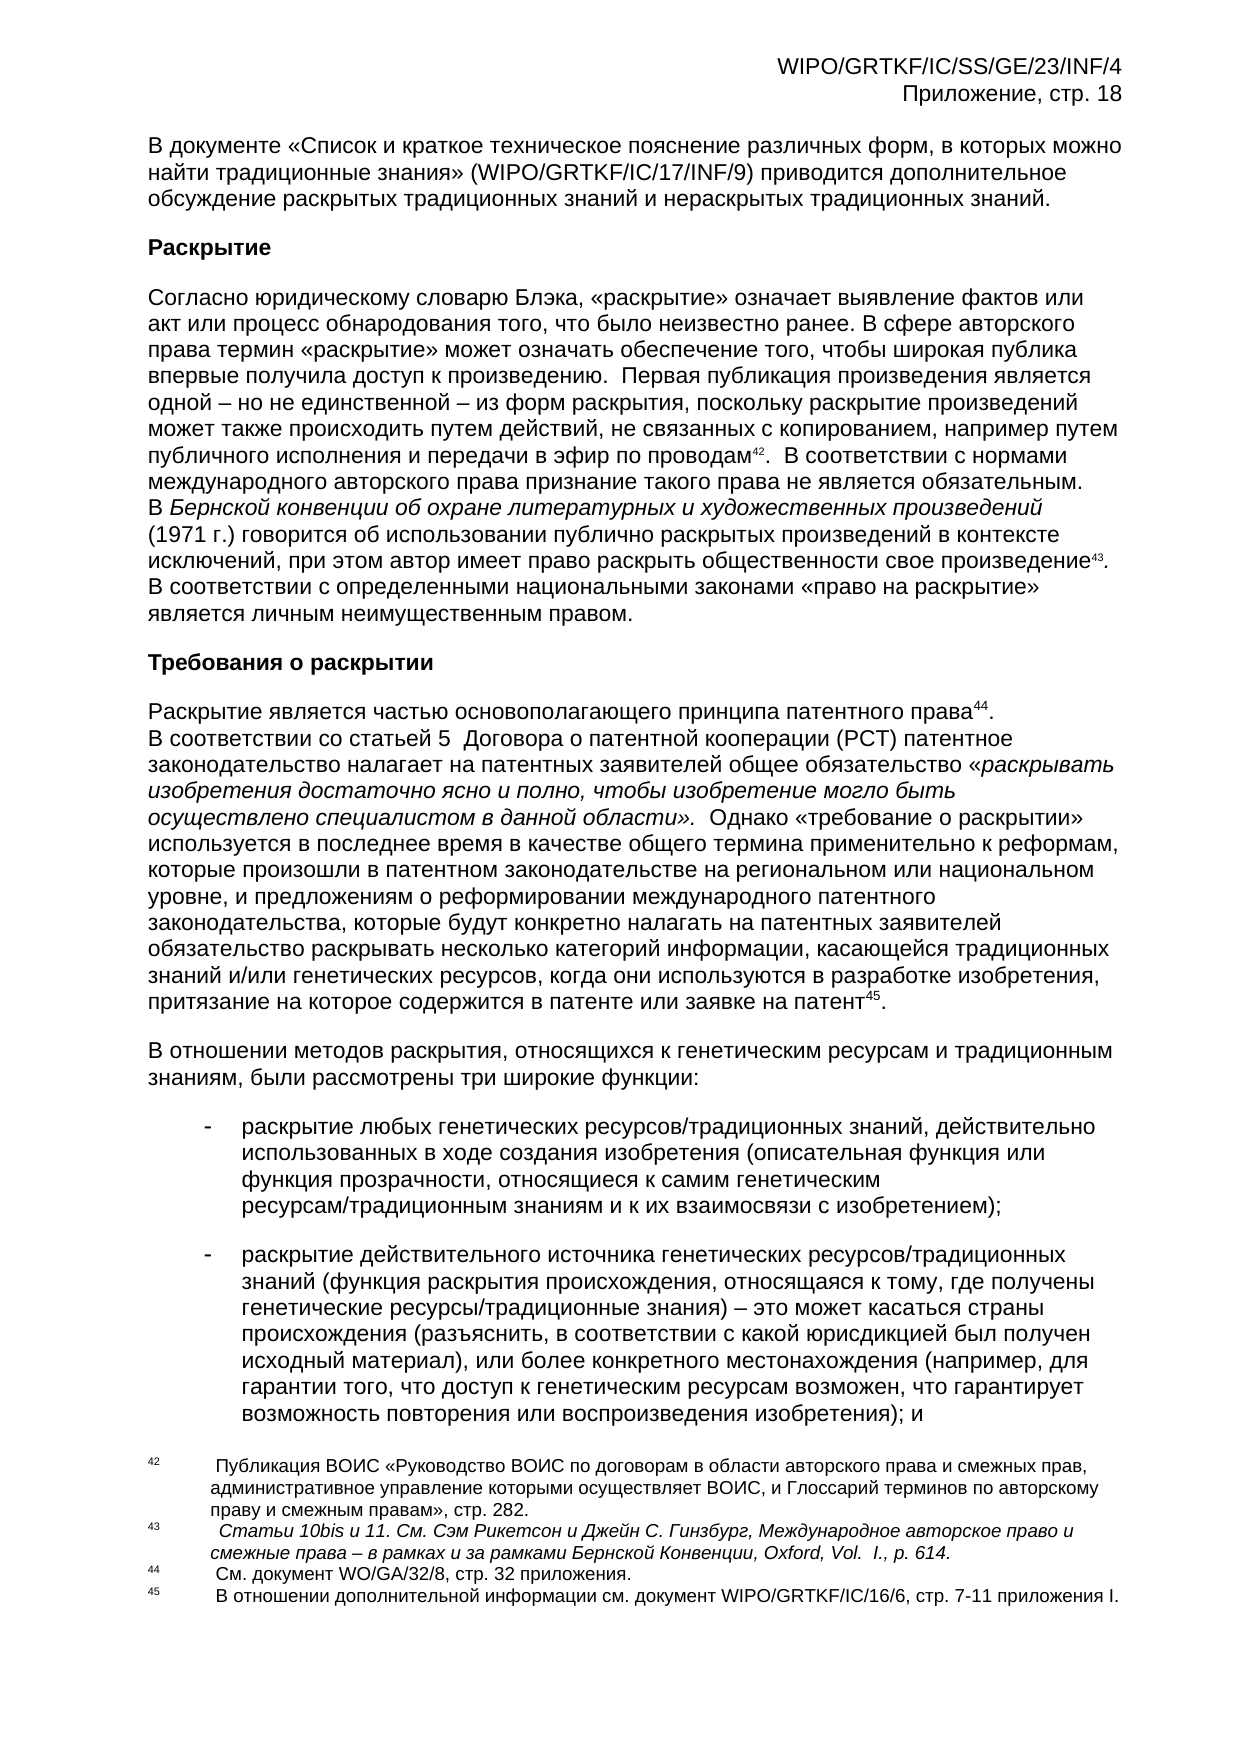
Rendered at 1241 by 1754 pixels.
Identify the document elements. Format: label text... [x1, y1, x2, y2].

text В отношении методов раскрытия, относящихся к генетическим ресурсам и традиционным знаниям, были рассмотрены три широкие функции: [148, 1037, 1122, 1090]
list раскрытие любых генетических ресурсов/традиционных знаний, действительно использованных в ходе создания изобретения (описательная функция или функция прозрачности, относящиеся к самим генетическим ресурсам/традиционным знаниям и к их взаимосвязи с изобретением); [204, 1113, 1122, 1218]
text Согласно юридическому словарю Блэка, «раскрытие» означает выявление фактов или акт или процесс обнародования того, что было неизвестно ранее. В сфере авторского права термин «раскрытие» может означать обеспечение того, чтобы широкая публика впервые получила доступ к произведению. Первая публикация произведения является одной – но не единственной – из форм раскрытия, поскольку раскрытие произведений может также происходить путем действий, не связанных с копированием, например путем публичного исполнения и передачи в эфир по проводам. В соответствии с нормами международного авторского права признание такого права не является обязательным. В Бернской конвенции об охране литературных и художественных произведений (1971 г.) говорится об использовании публично раскрытых произведений в контексте исключений, при этом автор имеет право раскрыть общественности свое произведение. В соответствии с определенными национальными законами «право на раскрытие» является личным неимущественным правом. [148, 283, 1122, 626]
text Раскрытие является частью основополагающего принципа патентного права. В соответствии со статьей 5 Договора о патентной кооперации (PCT) патентное законодательство налагает на патентных заявителей общее обязательство «раскрывать изобретения достаточно ясно и полно, чтобы изобретение могло быть осуществлено специалистом в данной области». Однако «требование о раскрытии» используется в последнее время в качестве общего термина применительно к реформам, которые произошли в патентном законодательстве на региональном или национальном уровне, и предложениям о реформировании международного патентного законодательства, которые будут конкретно налагать на патентных заявителей обязательство раскрывать несколько категорий информации, касающейся традиционных знаний и/или генетических ресурсов, когда они используются в разработке изобретения, притязание на которое содержится в патенте или заявке на патент. [148, 698, 1122, 1014]
list раскрытие действительного источника генетических ресурсов/традиционных знаний (функция раскрытия происхождения, относящаяся к тому, где получены генетические ресурсы/традиционные знания) – это может касаться страны происхождения (разъяснить, в соответствии с какой юрисдикцией был получен исходный материал), или более конкретного местонахождения (например, для гарантии того, что доступ к генетическим ресурсам возможен, что гарантирует возможность повторения или воспроизведения изобретения); и [204, 1241, 1122, 1426]
subtitle Требования о раскрытии [148, 649, 1122, 675]
text В документе «Список и краткое техническое пояснение различных форм, в которых можно найти традиционные знания» (WIPO/GRTKF/IC/17/INF/9) приводится дополнительное обсуждение раскрытых традиционных знаний и нераскрытых традиционных знаний. [148, 132, 1122, 211]
subtitle Раскрытие [148, 234, 1122, 261]
